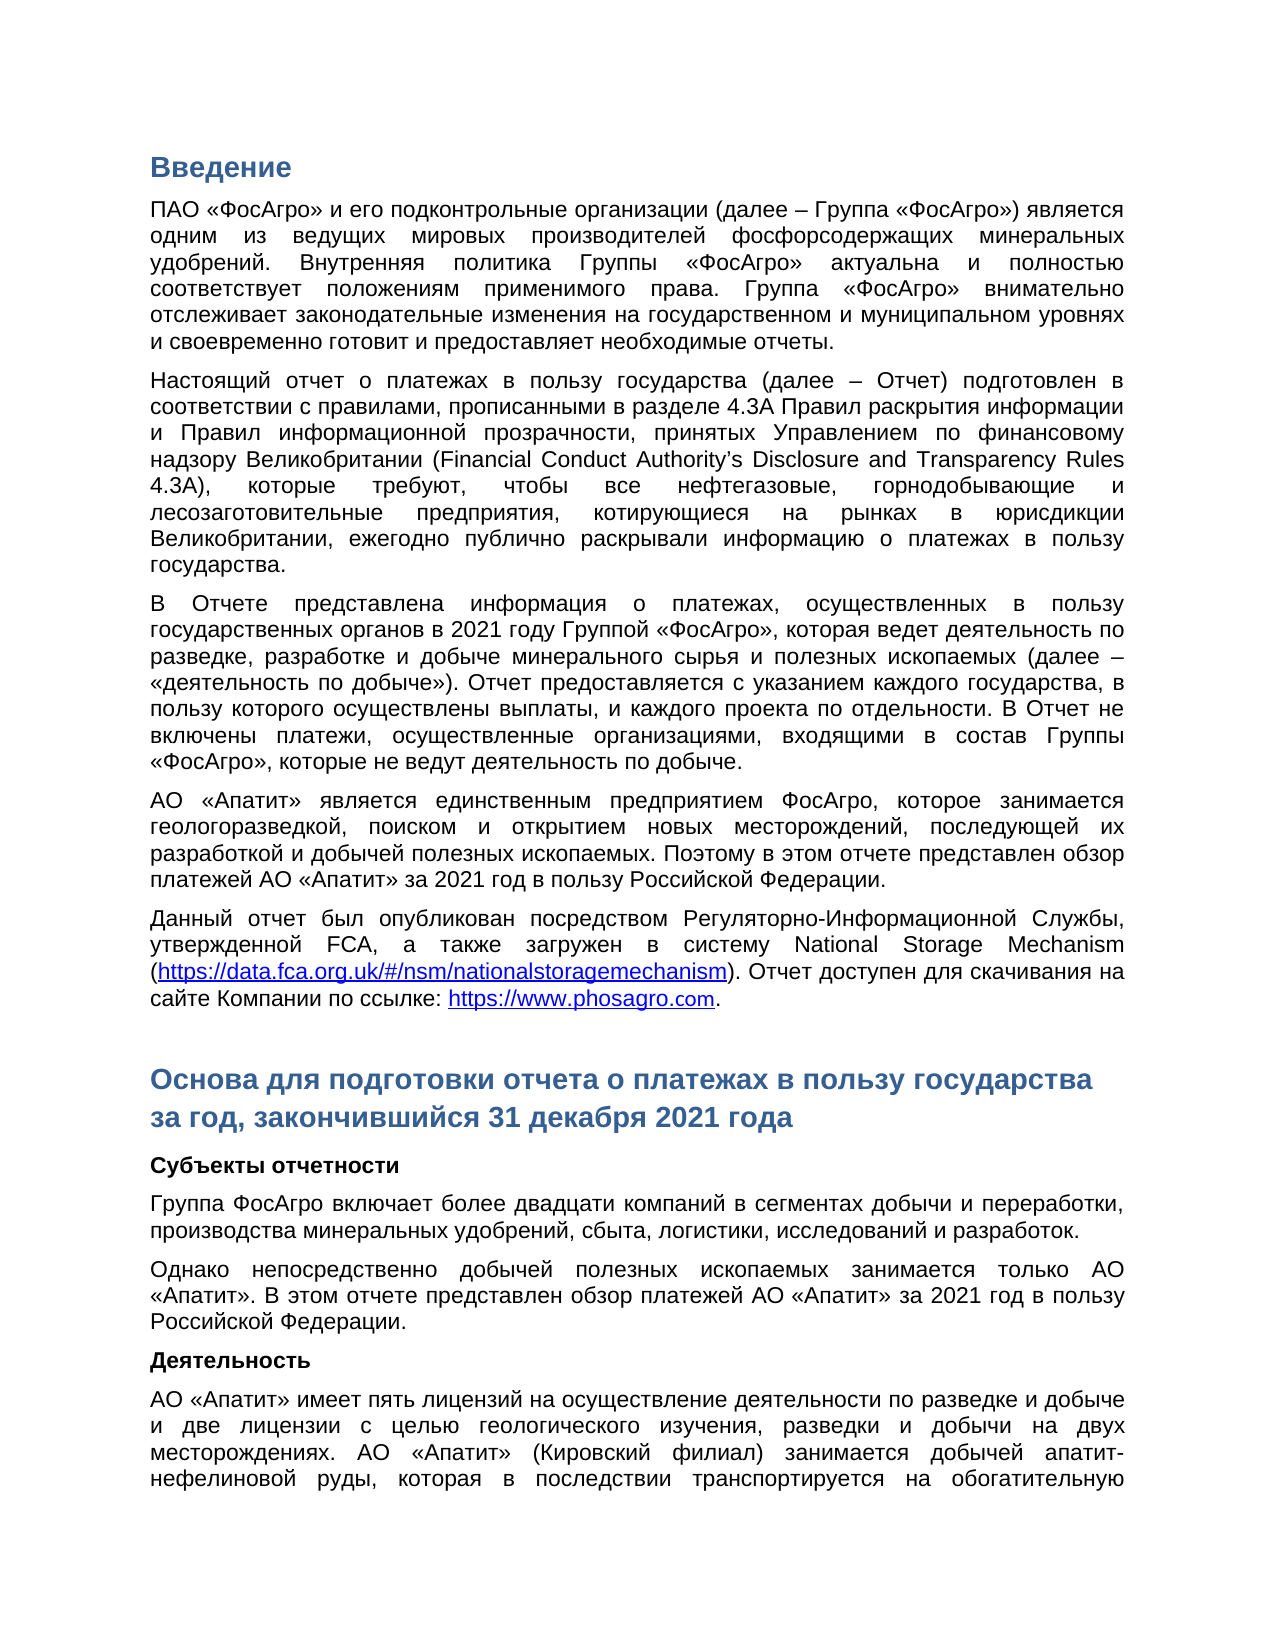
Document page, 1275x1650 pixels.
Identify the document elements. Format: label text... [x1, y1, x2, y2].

text АО «Апатит» является единственным предприятием ФосАгро, которое занимается геологоразведкой, поиском и открытием новых месторождений, последующей их разработкой и добычей полезных ископаемых. Поэтому в этом отчете представлен обзор платежей АО «Апатит» за 2021 год в пользу Российской Федерации. [150, 787, 1125, 892]
text ПАО «ФосАгро» и его подконтрольные организации (далее – Группа «ФосАгро») является одним из ведущих мировых производителей фосфорсодержащих минеральных удобрений. Внутренняя политика Группы «ФосАгро» актуальна и полностью соответствует положениям применимого права. Группа «ФосАгро» внимательно отслеживает законодательные изменения на государственном и муниципальном уровнях и своевременно готовит и предоставляет необходимые отчеты. [150, 196, 1125, 354]
text Однако непосредственно добычей полезных ископаемых занимается только АО «Апатит». В этом отчете представлен обзор платежей АО «Апатит» за 2021 год в пользу Российской Федерации. [150, 1256, 1125, 1335]
text Настоящий отчет о платежах в пользу государства (далее – Отчет) подготовлен в соответствии с правилами, прописанными в разделе 4.3А Правил раскрытия информации и Правил информационной прозрачности, принятых Управлением по финансовому надзору Великобритании (Financial Conduct Authority’s Disclosure and Transparency Rules 4.3A), которые требуют, чтобы все нефтегазовые, горнодобывающие и лесозаготовительные предприятия, котирующиеся на рынках в юрисдикции Великобритании, ежегодно публично раскрывали информацию о платежах в пользу государства. [150, 367, 1125, 577]
text Субъекты отчетности [150, 1152, 1125, 1178]
text Группа ФосАгро включает более двадцати компаний в сегментах добычи и переработки, производства минеральных удобрений, сбыта, логистики, исследований и разработок. [150, 1190, 1125, 1243]
text Деятельность [150, 1347, 1125, 1373]
subtitle Основа для подготовки отчета о платежах в пользу государства за год, закончившийся 31 декабря 2021 года [150, 1062, 1125, 1134]
text В Отчете представлена информация о платежах, осуществленных в пользу государственных органов в 2021 году Группой «ФосАгро», которая ведет деятельность по разведке, разработке и добыче минерального сырья и полезных ископаемых (далее – «деятельность по добыче»). Отчет предоставляется с указанием каждого государства, в пользу которого осуществлены выплаты, и каждого проекта по отдельности. В Отчет не включены платежи, осуществленные организациями, входящими в состав Группы «ФосАгро», которые не ведут деятельность по добыче. [150, 590, 1125, 774]
subtitle Введение [150, 150, 1125, 183]
text Данный отчет был опубликован посредством Регуляторно-Информационной Службы, утвержденной FCA, а также загружен в систему National Storage Mechanism (https://data.fca.org.uk/#/nsm/nationalstoragemechanism). Отчет доступен для скачивания на сайте Компании по ссылке: https://www.phosagro.com. [150, 905, 1125, 1012]
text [150, 1386, 1125, 1491]
